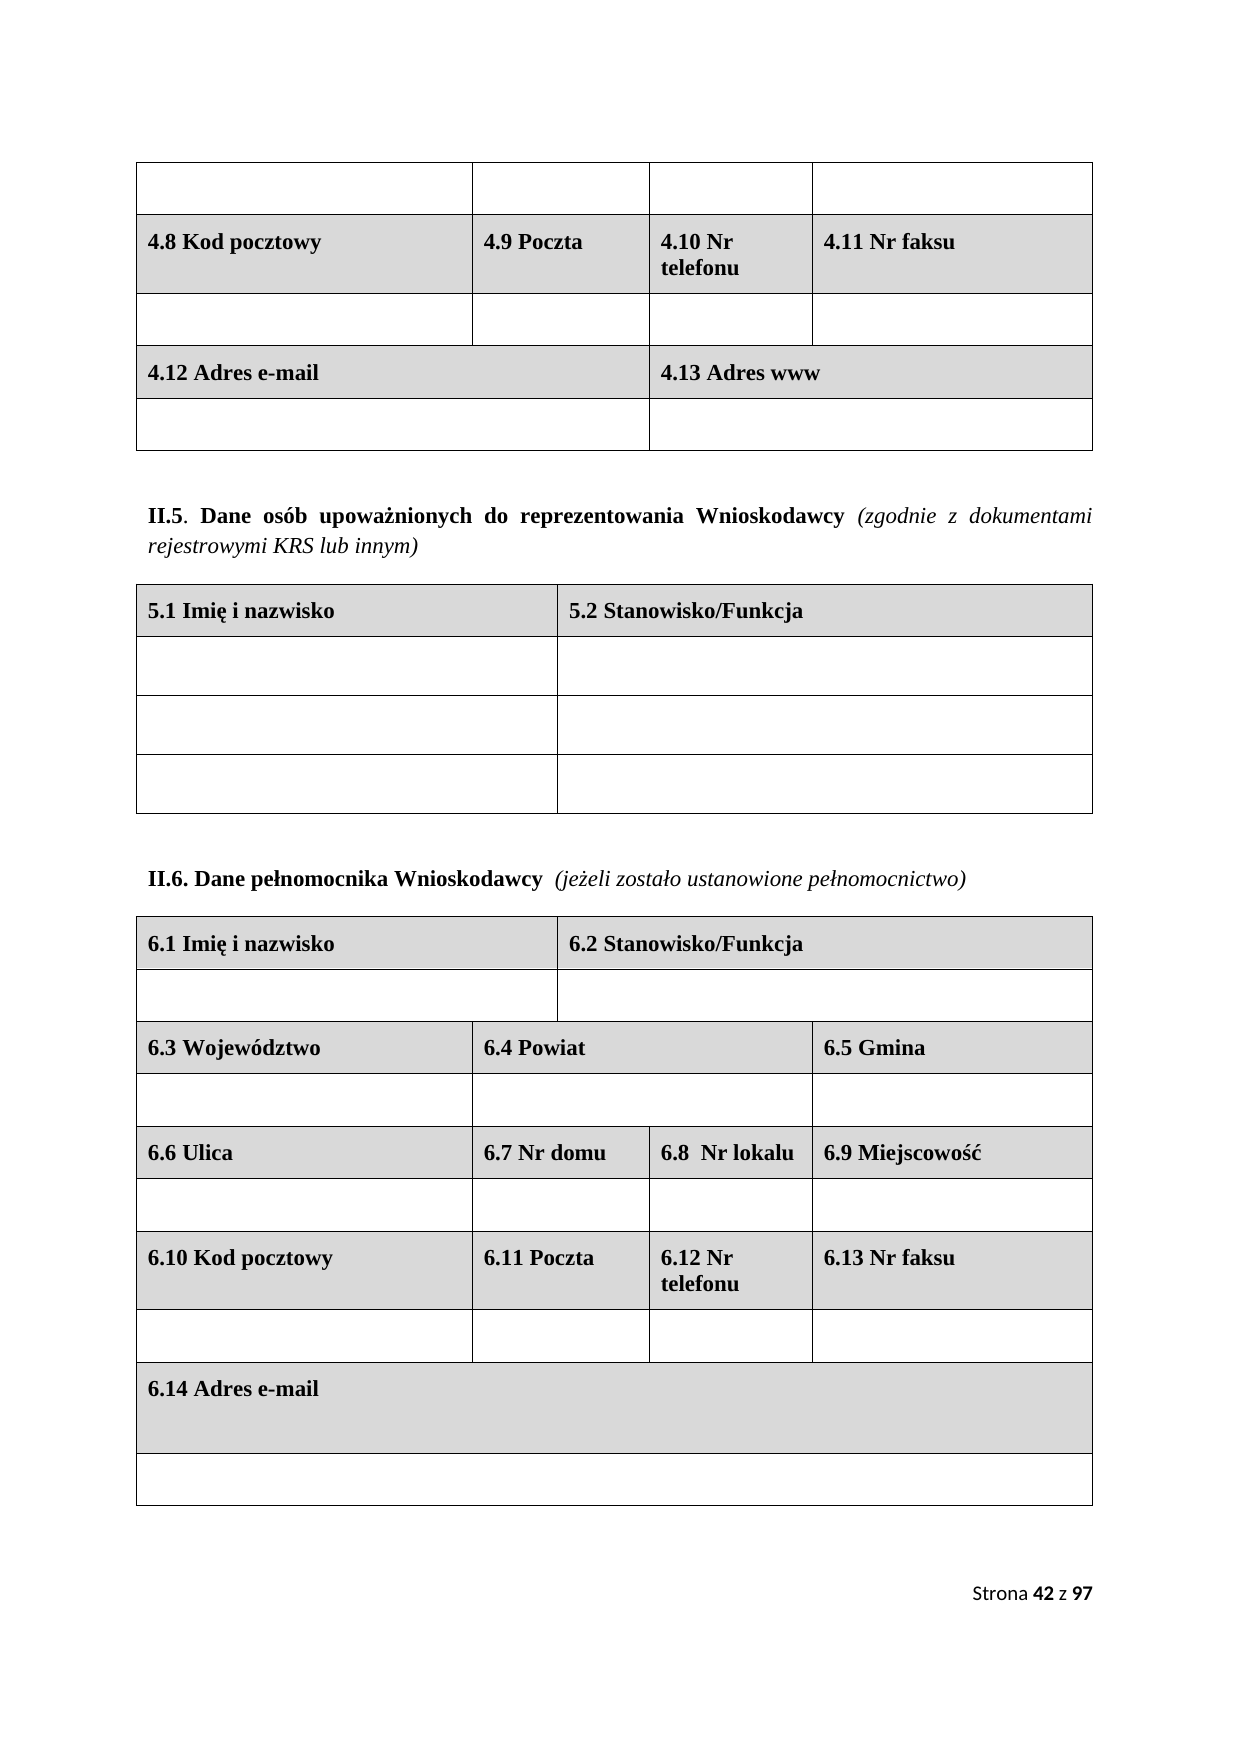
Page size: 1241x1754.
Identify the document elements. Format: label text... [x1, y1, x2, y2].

table_cell [137, 755, 557, 813]
table_cell 4.8 Kod pocztowy [137, 215, 472, 293]
table_cell [813, 163, 1092, 214]
table_cell [650, 163, 812, 214]
table_cell 6.11 Poczta [473, 1232, 649, 1309]
table_cell 4.13 Adres www [650, 346, 1092, 398]
table_header 5.1 Imię i nazwisko [137, 585, 557, 636]
table_cell [137, 294, 472, 345]
table_cell [473, 1074, 812, 1126]
table_cell [558, 637, 1092, 695]
table_cell [813, 1310, 1092, 1362]
table_cell 6.7 Nr domu [473, 1127, 649, 1178]
table_cell 6.8 Nr lokalu [650, 1127, 812, 1178]
table_cell [137, 970, 557, 1021]
table_cell [137, 1074, 472, 1126]
table_cell 6.5 Gmina [813, 1022, 1092, 1073]
table_cell [137, 399, 649, 450]
table_cell [650, 399, 1092, 450]
table_cell 4.10 Nr telefonu [650, 215, 812, 293]
table_cell 6.3 Województwo [137, 1022, 472, 1073]
table_cell [813, 294, 1092, 345]
table_cell [137, 1454, 1092, 1505]
table_cell [473, 163, 649, 214]
table_cell 6.12 Nr telefonu [650, 1232, 812, 1309]
table_cell [137, 696, 557, 754]
table_cell [813, 1074, 1092, 1126]
table_cell [813, 1179, 1092, 1231]
table_header 6.2 Stanowisko/Funkcja [558, 917, 1092, 968]
table_cell [558, 696, 1092, 754]
table_header 6.1 Imię i nazwisko [137, 917, 557, 968]
table_cell [650, 1179, 812, 1231]
table_cell [473, 1310, 649, 1362]
table_cell [558, 755, 1092, 813]
table_cell [137, 637, 557, 695]
table_cell 6.9 Miejscowość [813, 1127, 1092, 1178]
table_cell [473, 1179, 649, 1231]
table_cell [650, 294, 812, 345]
table_cell [473, 294, 649, 345]
table_cell 6.14 Adres e-mail [137, 1363, 1092, 1453]
table_cell [137, 1310, 472, 1362]
table_cell [137, 163, 472, 214]
text II.6. Dane pełnomocnika Wnioskodawcy (jeżeli zostało ustanowione pełnomocnictwo) [148, 865, 1093, 891]
table_cell 4.12 Adres e-mail [137, 346, 649, 398]
table_cell 4.9 Poczta [473, 215, 649, 293]
table_cell 6.4 Powiat [473, 1022, 812, 1073]
table_cell 6.10 Kod pocztowy [137, 1232, 472, 1309]
text II.5. Dane osób upoważnionych do reprezentowania Wnioskodawcy (zgodnie z dokumentami rejestrowymi KRS lub innym) [148, 502, 1093, 559]
table_cell [137, 1179, 472, 1231]
table_cell [558, 970, 1092, 1021]
table_cell 4.11 Nr faksu [813, 215, 1092, 293]
table_header 5.2 Stanowisko/Funkcja [558, 585, 1092, 636]
table_cell 6.13 Nr faksu [813, 1232, 1092, 1309]
table_cell [650, 1310, 812, 1362]
table_cell 6.6 Ulica [137, 1127, 472, 1178]
